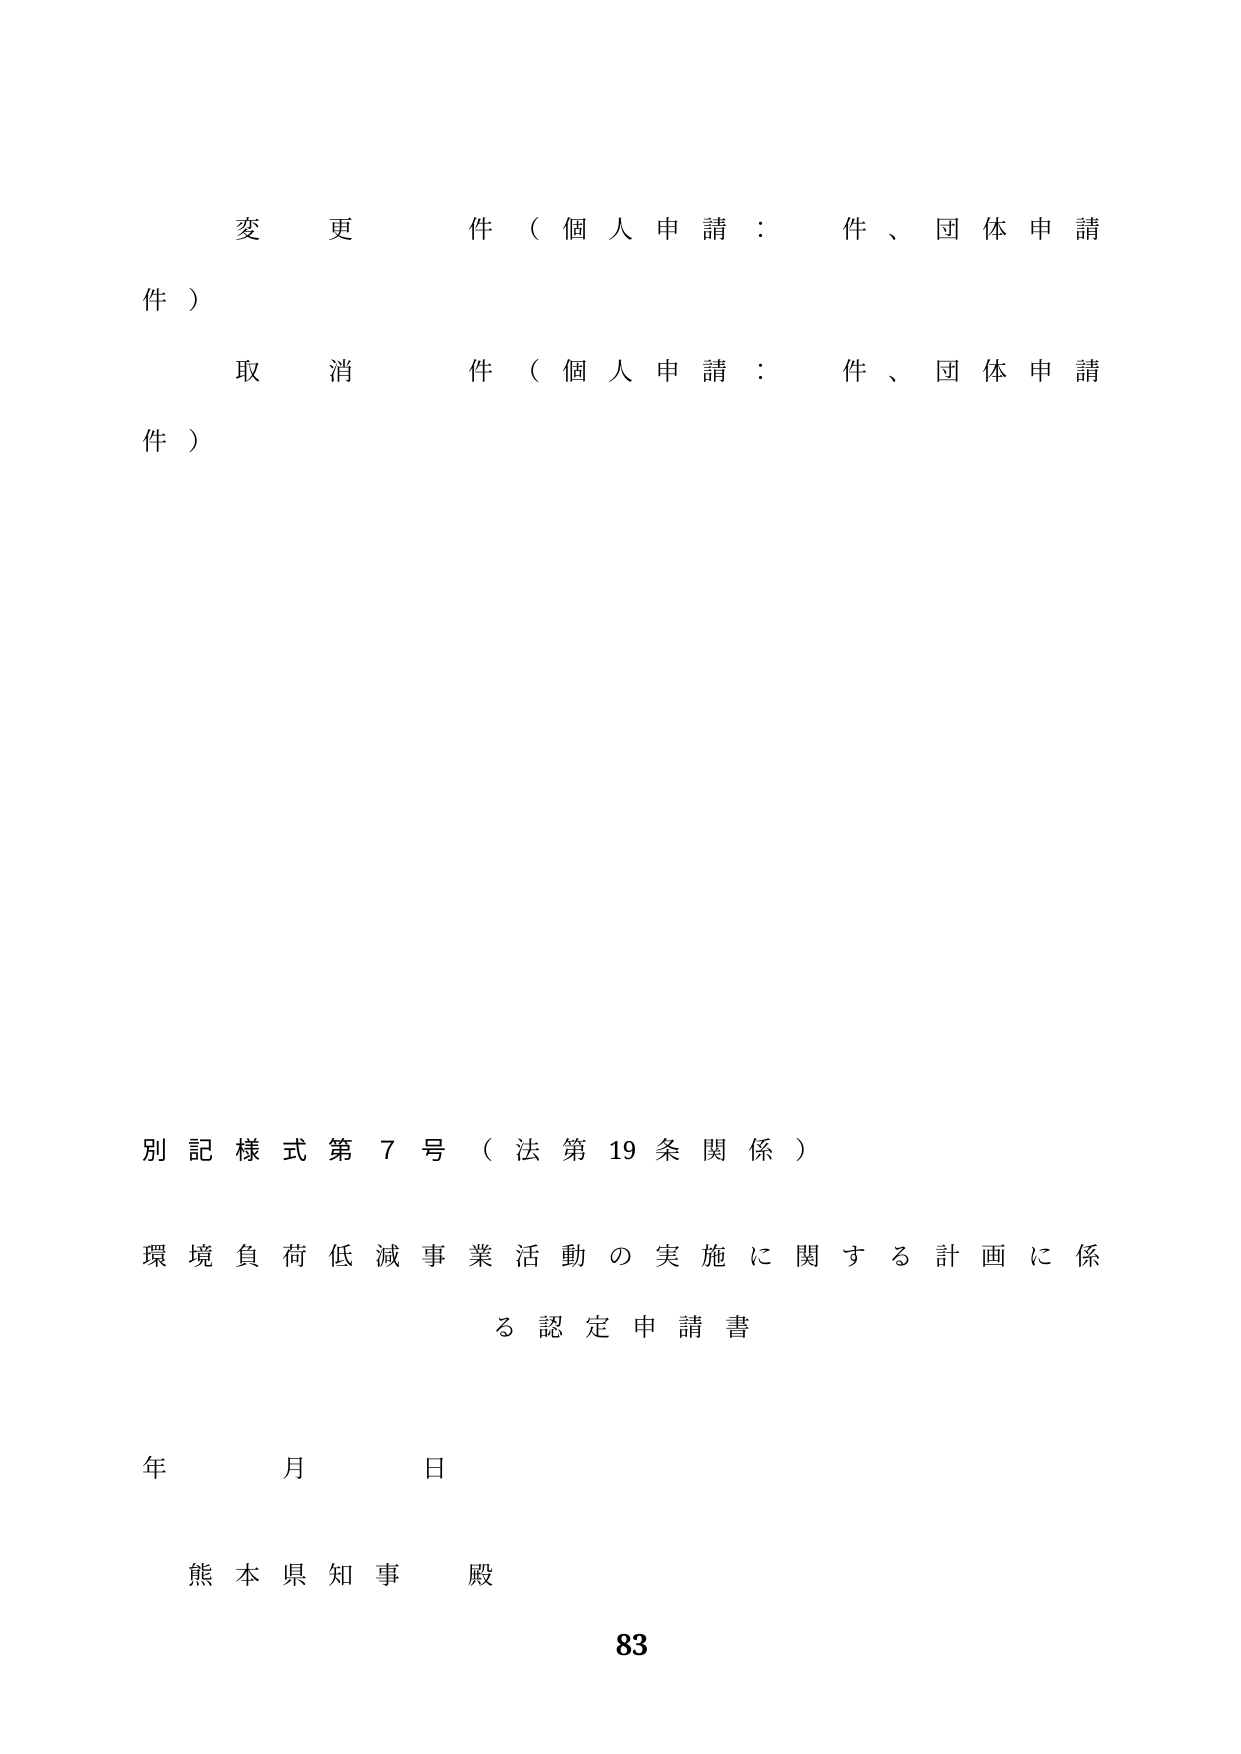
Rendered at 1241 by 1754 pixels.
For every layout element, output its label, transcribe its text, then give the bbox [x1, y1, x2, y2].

text 取 消 件（個人申請： 件、団体申請 件） [142, 334, 1122, 475]
text 変 更 件（個人申請： 件、団体申請 件） [142, 192, 1122, 334]
text 別記様式第７号（法第19条関係） [142, 1113, 1122, 1184]
text 環境負荷低減事業活動の実施に関する計画に係る認定申請書 [142, 1219, 1122, 1361]
text 年 月 日 [142, 1396, 1122, 1502]
text 熊本県知事 殿 [142, 1538, 1122, 1609]
